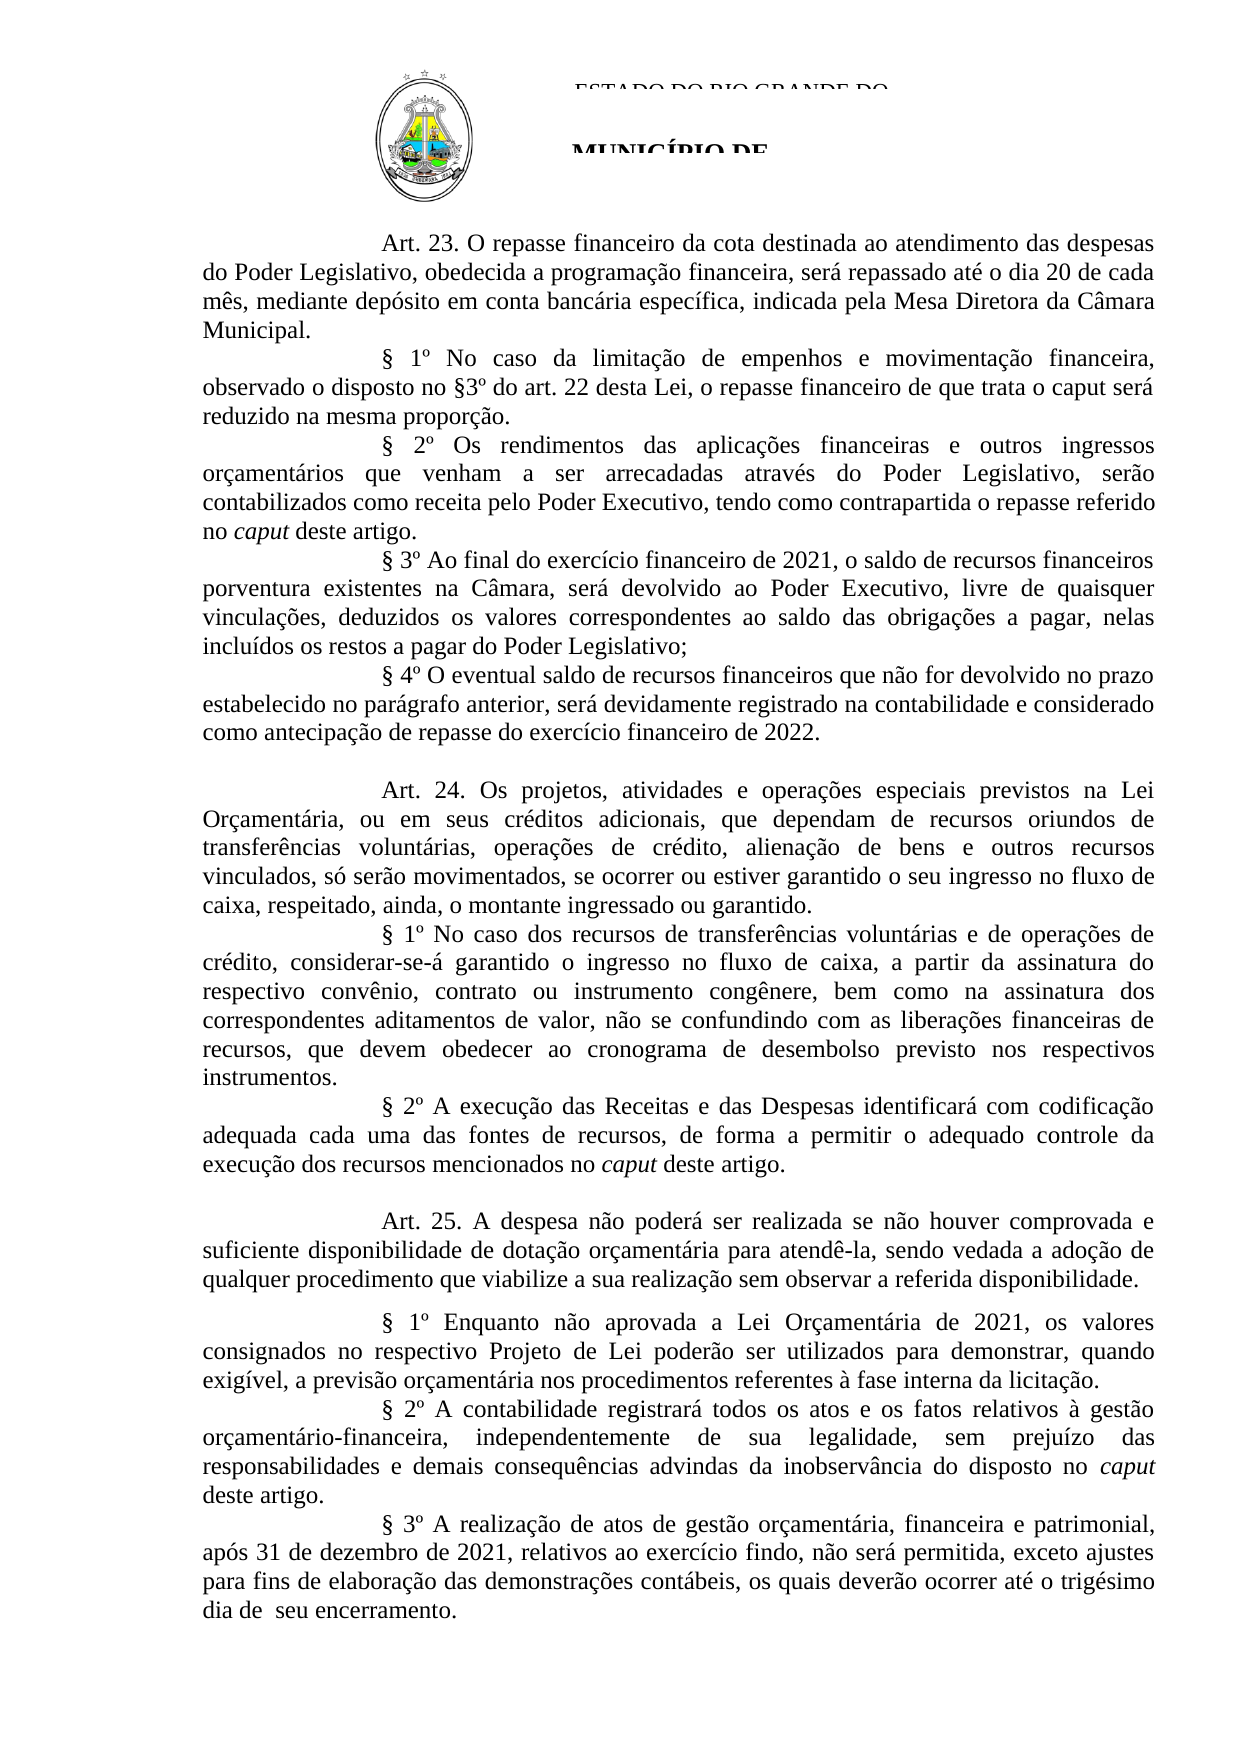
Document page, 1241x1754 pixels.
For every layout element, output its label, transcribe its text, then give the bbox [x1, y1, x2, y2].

text Art. 24. Os projetos, atividades e operações especiais previstos na Lei Orçamentária, ou em seus créditos adicionais, que dependam de recursos oriundos de transferências voluntárias, operações de crédito, alienação de bens e outros recursos vinculados, só serão movimentados, se ocorrer ou estiver garantido o seu ingresso no fluxo de caixa, respeitado, ainda, o montante ingressado ou garantido. [202, 775, 1156, 919]
picture [375, 69, 473, 202]
text § 4º O eventual saldo de recursos financeiros que não for devolvido no prazo estabelecido no parágrafo anterior, será devidamente registrado na contabilidade e considerado como antecipação de repasse do exercício financeiro de 2022. [202, 660, 1156, 746]
text Art. 25. A despesa não poderá ser realizada se não houver comprovada e suficiente disponibilidade de dotação orçamentária para atendê-la, sendo vedada a adoção de qualquer procedimento que viabilize a sua realização sem observar a referida disponibilidade. [202, 1206, 1155, 1292]
text § 1º Enquanto não aprovada a Lei Orçamentária de 2021, os valores consignados no respectivo Projeto de Lei poderão ser utilizados para demonstrar, quando exigível, a previsão orçamentária nos procedimentos referentes à fase interna da licitação. [202, 1307, 1155, 1394]
text Art. 23. O repasse financeiro da cota destinada ao atendimento das despesas do Poder Legislativo, obedecida a programação financeira, será repassado até o dia 20 de cada mês, mediante depósito em conta bancária específica, indicada pela Mesa Diretora da Câmara Municipal. [202, 228, 1156, 343]
text § 2º Os rendimentos das aplicações financeiras e outros ingressos orçamentários que venham a ser arrecadadas através do Poder Legislativo, serão contabilizados como receita pelo Poder Executivo, tendo como contrapartida o repasse referido no caput deste artigo. [202, 430, 1156, 545]
text § 3º A realização de atos de gestão orçamentária, financeira e patrimonial, após 31 de dezembro de 2021, relativos ao exercício findo, não será permitida, exceto ajustes para fins de elaboração das demonstrações contábeis, os quais deverão ocorrer até o trigésimo dia de seu encerramento. [202, 1509, 1156, 1624]
text § 1º No caso dos recursos de transferências voluntárias e de operações de crédito, considerar-se-á garantido o ingresso no fluxo de caixa, a partir da assinatura do respectivo convênio, contrato ou instrumento congênere, bem como na assinatura dos correspondentes aditamentos de valor, não se confundindo com as liberações financeiras de recursos, que devem obedecer ao cronograma de desembolso previsto nos respectivos instrumentos. [202, 919, 1156, 1091]
text § 3º Ao final do exercício financeiro de 2021, o saldo de recursos financeiros porventura existentes na Câmara, será devolvido ao Poder Executivo, livre de quaisquer vinculações, deduzidos os valores correspondentes ao saldo das obrigações a pagar, nelas incluídos os restos a pagar do Poder Legislativo; [202, 545, 1155, 660]
text § 2º A contabilidade registrará todos os atos e os fatos relativos à gestão orçamentário-financeira, independentemente de sua legalidade, sem prejuízo das responsabilidades e demais consequências advindas da inobservância do disposto no caput deste artigo. [202, 1394, 1155, 1509]
text § 1º No caso da limitação de empenhos e movimentação financeira, observado o disposto no §3º do art. 22 desta Lei, o repasse financeiro de que trata o caput será reduzido na mesma proporção. [202, 343, 1155, 430]
text § 2º A execução das Receitas e das Despesas identificará com codificação adequada cada uma das fontes de recursos, de forma a permitir o adequado controle da execução dos recursos mencionados no caput deste artigo. [202, 1091, 1155, 1177]
